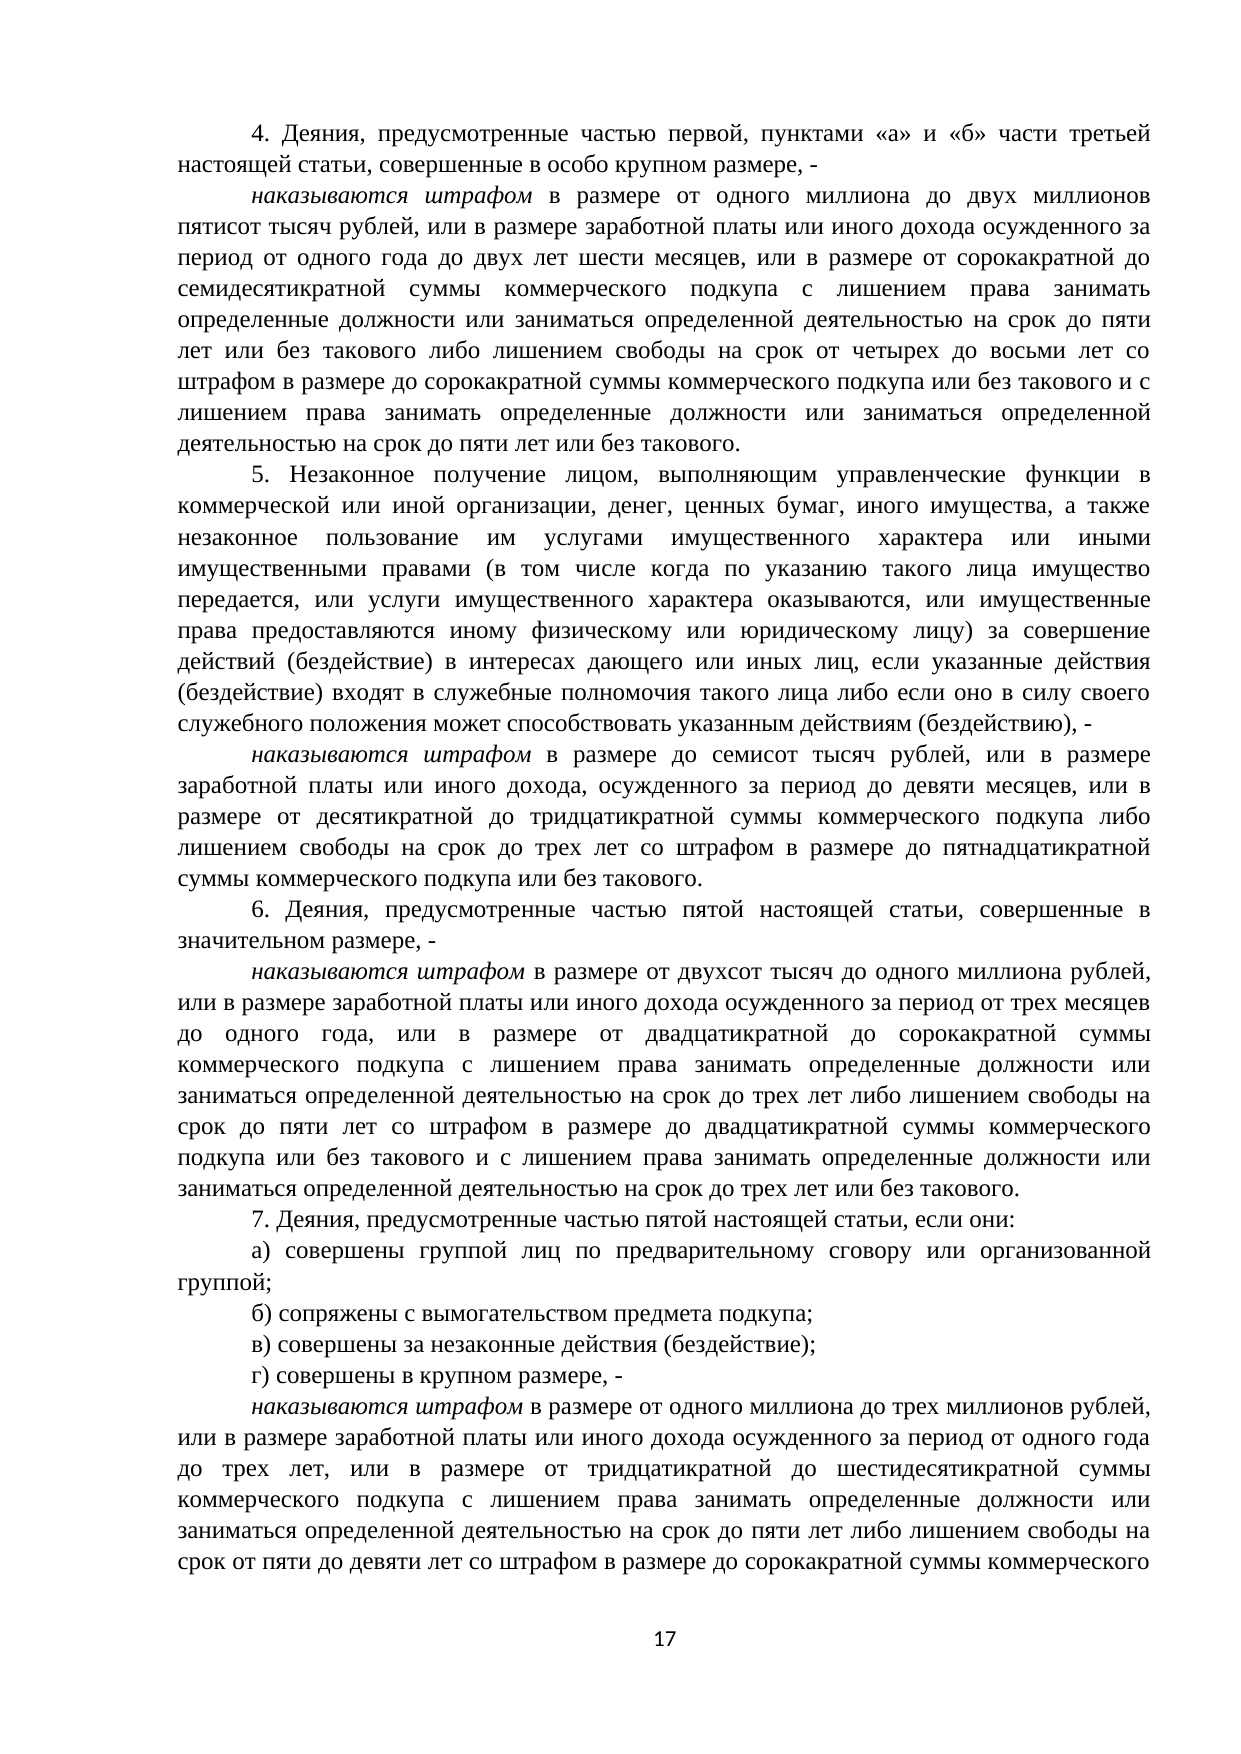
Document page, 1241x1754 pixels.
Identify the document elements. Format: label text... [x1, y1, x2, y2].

text г) совершены в крупном размере, - [177, 1360, 1152, 1388]
text б) сопряжены с вымогательством предмета подкупа; [177, 1298, 1152, 1326]
text 4. Деяния, предусмотренные частью первой, пунктами «а» и «б» части третьей настоящей статьи, совершенные в особо крупном размере, - [177, 118, 1152, 178]
text а) совершены группой лиц по предварительному сговору или организованной группой; [177, 1236, 1152, 1295]
text наказываются штрафом в размере до семисот тысяч рублей, или в размере заработной платы или иного дохода, осужденного за период до девяти месяцев, или в размере от десятикратной до тридцатикратной суммы коммерческого подкупа либо лишением свободы на срок до трех лет со штрафом в размере до пятнадцатикратной суммы коммерческого подкупа или без такового. [177, 739, 1152, 892]
text 5. Незаконное получение лицом, выполняющим управленческие функции в коммерческой или иной организации, денег, ценных бумаг, иного имущества, а также незаконное пользование им услугами имущественного характера или иными имущественными правами (в том числе когда по указанию такого лица имущество передается, или услуги имущественного характера оказываются, или имущественные права предоставляются иному физическому или юридическому лицу) за совершение действий (бездействие) в интересах дающего или иных лиц, если указанные действия (бездействие) входят в служебные полномочия такого лица либо если оно в силу своего служебного положения может способствовать указанным действиям (бездействию), - [177, 459, 1152, 737]
text в) совершены за незаконные действия (бездействие); [177, 1329, 1152, 1357]
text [177, 1391, 1152, 1575]
text наказываются штрафом в размере от одного миллиона до двух миллионов пятисот тысяч рублей, или в размере заработной платы или иного дохода осужденного за период от одного года до двух лет шести месяцев, или в размере от сорокакратной до семидесятикратной суммы коммерческого подкупа с лишением права занимать определенные должности или заниматься определенной деятельностью на срок до пяти лет или без такового либо лишением свободы на срок от четырех до восьми лет со штрафом в размере до сорокакратной суммы коммерческого подкупа или без такового и с лишением права занимать определенные должности или заниматься определенной деятельностью на срок до пяти лет или без такового. [177, 180, 1152, 457]
text наказываются штрафом в размере от двухсот тысяч до одного миллиона рублей, или в размере заработной платы или иного дохода осужденного за период от трех месяцев до одного года, или в размере от двадцатикратной до сорокакратной суммы коммерческого подкупа с лишением права занимать определенные должности или заниматься определенной деятельностью на срок до трех лет либо лишением свободы на срок до пяти лет со штрафом в размере до двадцатикратной суммы коммерческого подкупа или без такового и с лишением права занимать определенные должности или заниматься определенной деятельностью на срок до трех лет или без такового. [177, 956, 1152, 1202]
text 7. Деяния, предусмотренные частью пятой настоящей статьи, если они: [177, 1204, 1152, 1233]
text 6. Деяния, предусмотренные частью пятой настоящей статьи, совершенные в значительном размере, - [177, 894, 1152, 954]
